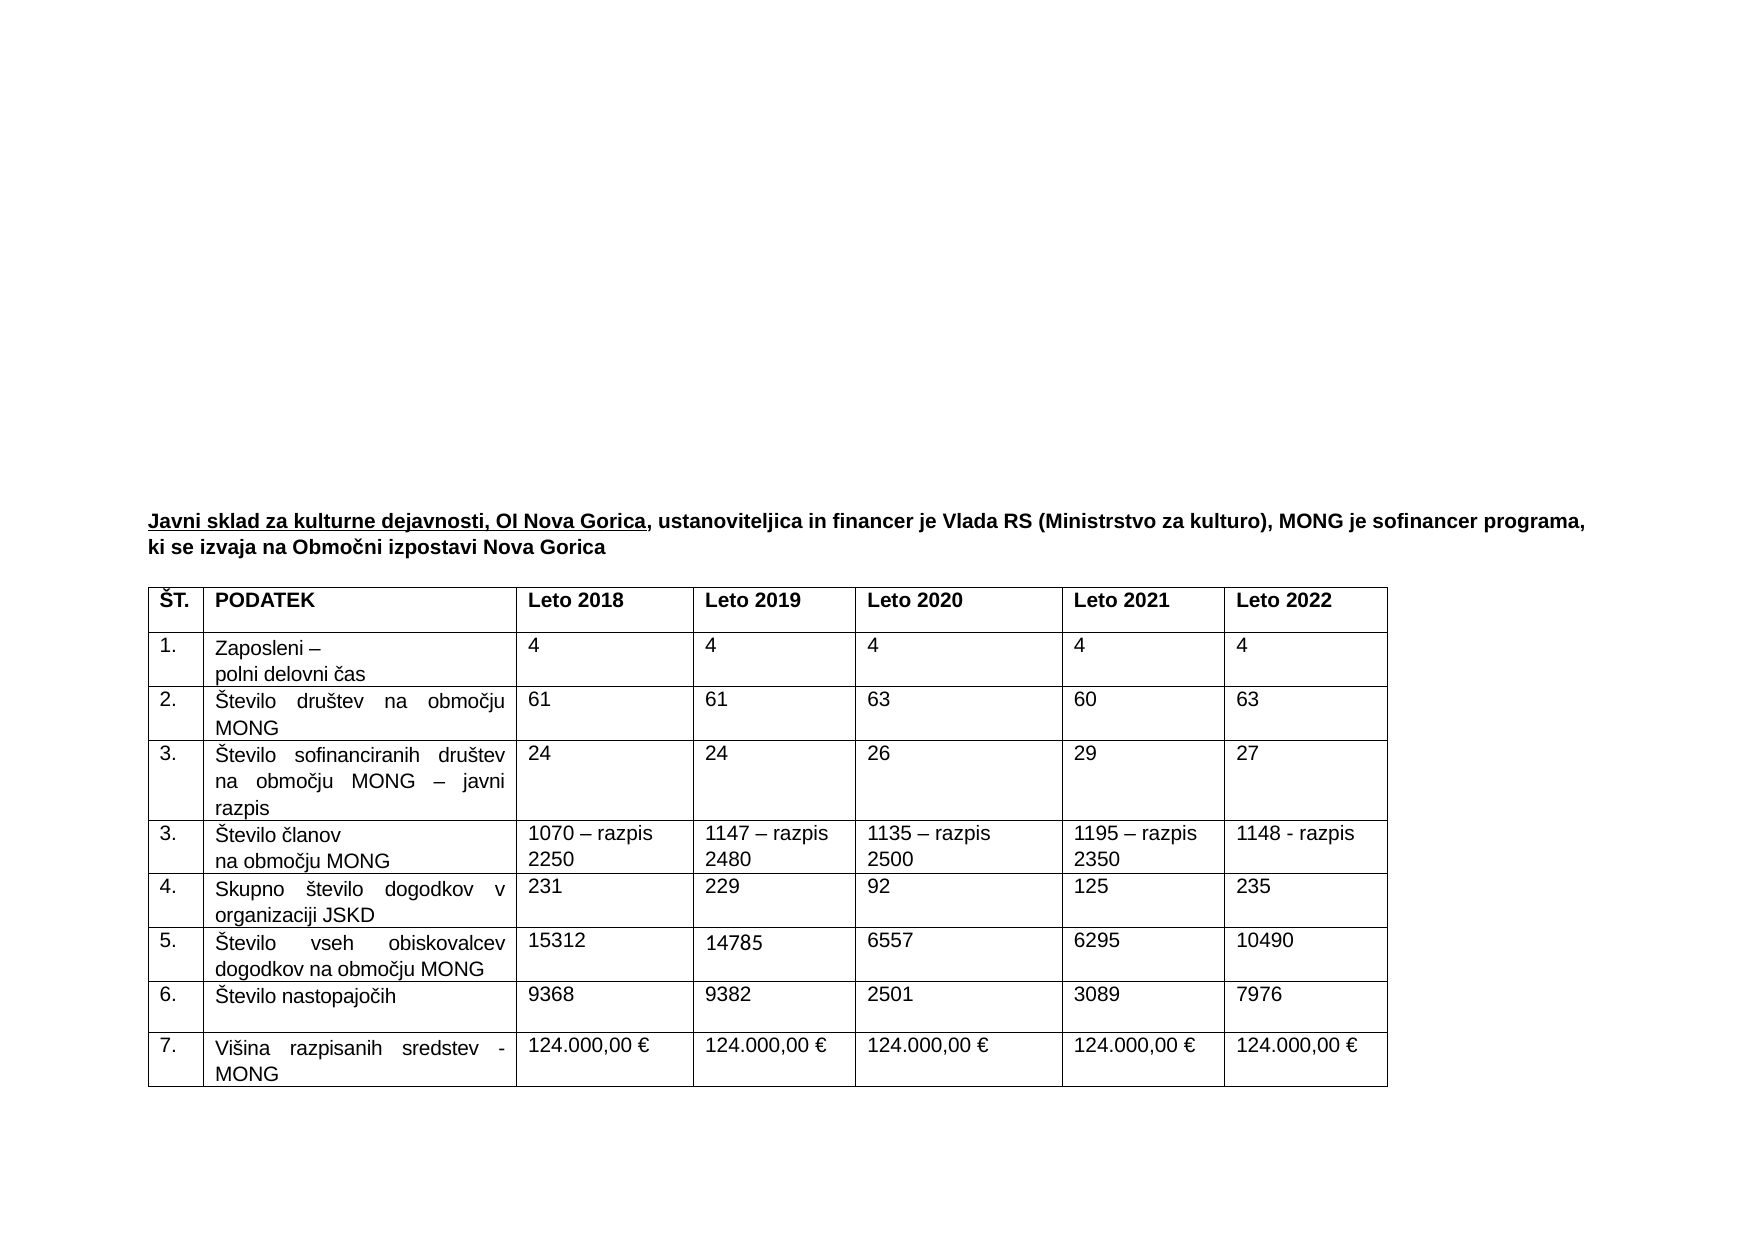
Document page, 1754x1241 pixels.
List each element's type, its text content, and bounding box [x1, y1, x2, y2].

table_cell 1148 - razpis [1225, 821, 1387, 873]
table_cell 1. [149, 633, 203, 686]
table_cell 61 [694, 687, 855, 739]
table_cell Število članov na območju MONG [204, 821, 516, 873]
table_cell 124.000,00 € [856, 1033, 1062, 1086]
table_cell 6. [149, 982, 203, 1032]
table_cell 24 [694, 741, 855, 819]
table_cell 124.000,00 € [694, 1033, 855, 1086]
table_cell 125 [1063, 874, 1224, 927]
table_cell Skupno število dogodkov v organizaciji JSKD [204, 874, 516, 927]
table_cell 235 [1225, 874, 1387, 927]
table_cell 1070 – razpis 2250 [517, 821, 693, 873]
table_cell 2501 [856, 982, 1062, 1032]
table_cell 4 [1063, 633, 1224, 686]
table_cell 6557 [856, 928, 1062, 981]
table_cell 63 [1225, 687, 1387, 739]
table_cell 61 [517, 687, 693, 739]
text Javni sklad za kulturne dejavnosti, OI Nova Gorica, ustanoviteljica in financer je Vlada RS (Ministrstvo za kulturo), MONG je sofinancer programa, ki se izvaja na Območni izpostavi Nova Gorica [148, 509, 1606, 559]
table_cell 26 [856, 741, 1062, 819]
table_cell 229 [694, 874, 855, 927]
table_cell Število vseh obiskovalcev dogodkov na območju MONG [204, 928, 516, 981]
table_cell 15312 [517, 928, 693, 981]
table_cell 124.000,00 € [517, 1033, 693, 1086]
table_cell 7976 [1225, 982, 1387, 1032]
table_cell 29 [1063, 741, 1224, 819]
table_cell 4 [517, 633, 693, 686]
table_cell 124.000,00 € [1063, 1033, 1224, 1086]
table_header PODATEK [204, 588, 516, 632]
table_cell 5. [149, 928, 203, 981]
table_header Leto 2019 [694, 588, 855, 632]
table_cell 14785 [694, 928, 855, 981]
table_cell 3. [149, 821, 203, 873]
table_header Leto 2022 [1225, 588, 1387, 632]
table_cell 10490 [1225, 928, 1387, 981]
table_cell 231 [517, 874, 693, 927]
table_cell 124.000,00 € [1225, 1033, 1387, 1086]
table_cell Število sofinanciranih društev na območju MONG – javni razpis [204, 741, 516, 819]
table_cell 60 [1063, 687, 1224, 739]
table_cell 3. [149, 741, 203, 819]
table_cell 4 [694, 633, 855, 686]
table_cell 4 [856, 633, 1062, 686]
table_cell 1135 – razpis 2500 [856, 821, 1062, 873]
table_cell 7. [149, 1033, 203, 1086]
table_header ŠT. [149, 588, 203, 632]
table_cell 3089 [1063, 982, 1224, 1032]
table_cell 1195 – razpis 2350 [1063, 821, 1224, 873]
table_cell 24 [517, 741, 693, 819]
table_cell 1147 – razpis 2480 [694, 821, 855, 873]
table_cell 92 [856, 874, 1062, 927]
table_cell 9368 [517, 982, 693, 1032]
table_cell Število društev na območju MONG [204, 687, 516, 739]
table_cell 63 [856, 687, 1062, 739]
table_header Leto 2018 [517, 588, 693, 632]
table_cell 4. [149, 874, 203, 927]
table_cell Zaposleni – polni delovni čas [204, 633, 516, 686]
table_cell Število nastopajočih [204, 982, 516, 1032]
table_cell 2. [149, 687, 203, 739]
table_header Leto 2021 [1063, 588, 1224, 632]
table_header Leto 2020 [856, 588, 1062, 632]
table_cell 9382 [694, 982, 855, 1032]
table_cell Višina razpisanih sredstev - MONG [204, 1033, 516, 1086]
table_cell 4 [1225, 633, 1387, 686]
table_cell 27 [1225, 741, 1387, 819]
table_cell 6295 [1063, 928, 1224, 981]
